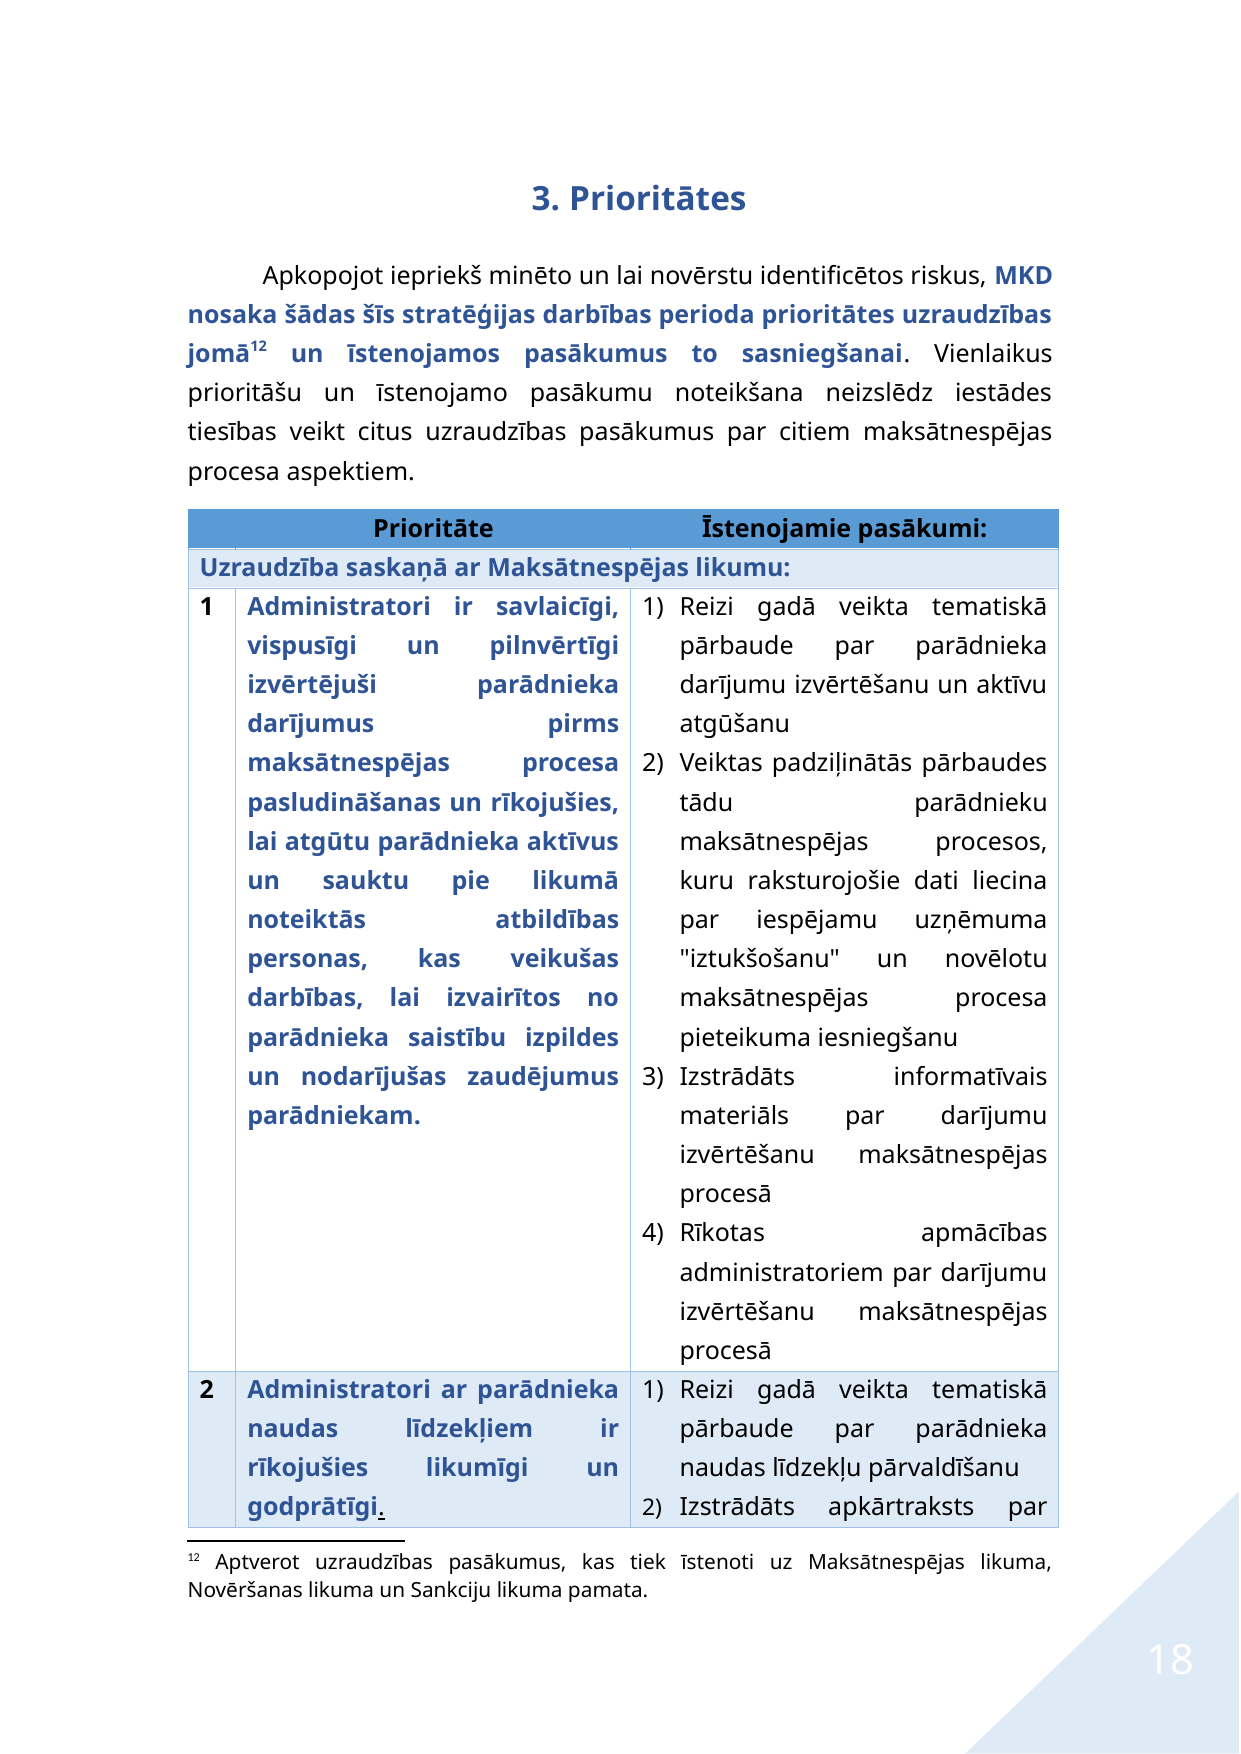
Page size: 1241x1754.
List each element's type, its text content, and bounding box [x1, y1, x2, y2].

table_cell 1 [189, 589, 235, 1371]
table_cell Uzraudzība saskaņā ar Maksātnespējas likumu: [189, 550, 1058, 587]
table_cell 2 [189, 1372, 235, 1527]
table_header [189, 510, 235, 548]
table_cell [631, 1372, 1058, 1527]
subtitle Prioritātes [225, 175, 1053, 220]
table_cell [236, 1372, 630, 1527]
table_cell Administratori ir savlaicīgi, vispusīgi un pilnvērtīgi izvērtējuši parādnieka darījumus pirms maksātnespējas procesa pasludināšanas un rīkojušies, lai atgūtu parādnieka aktīvus un sauktu pie likumā noteiktās atbildības personas, kas veikušas darbības, lai izvairītos no parādnieka saistību izpildes un nodarījušas zaudējumus parādniekam. [236, 589, 630, 1371]
table_header Īstenojamie pasākumi: [631, 510, 1058, 548]
table_header Prioritāte [236, 510, 630, 548]
text Apkopojot iepriekš minēto un lai novērstu identificētos riskus, MKD nosaka šādas šīs stratēģijas darbības perioda prioritātes uzraudzības jomā un īstenojamos pasākumus to sasniegšanai. Vienlaikus prioritāšu un īstenojamo pasākumu noteikšana neizslēdz iestādes tiesības veikt citus uzraudzības pasākumus par citiem maksātnespējas procesa aspektiem. [187, 257, 1053, 487]
table_cell Reizi gadā veikta tematiskā pārbaude par parādnieka darījumu izvērtēšanu un aktīvu atgūšanu Veiktas padziļinātās pārbaudes tādu parādnieku maksātnespējas procesos, kuru raksturojošie dati liecina par iespējamu uzņēmuma "iztukšošanu" un novēlotu maksātnespējas procesa pieteikuma iesniegšanu Izstrādāts informatīvais materiāls par darījumu izvērtēšanu maksātnespējas procesā Rīkotas apmācības administratoriem par darījumu izvērtēšanu maksātnespējas procesā [631, 589, 1058, 1371]
